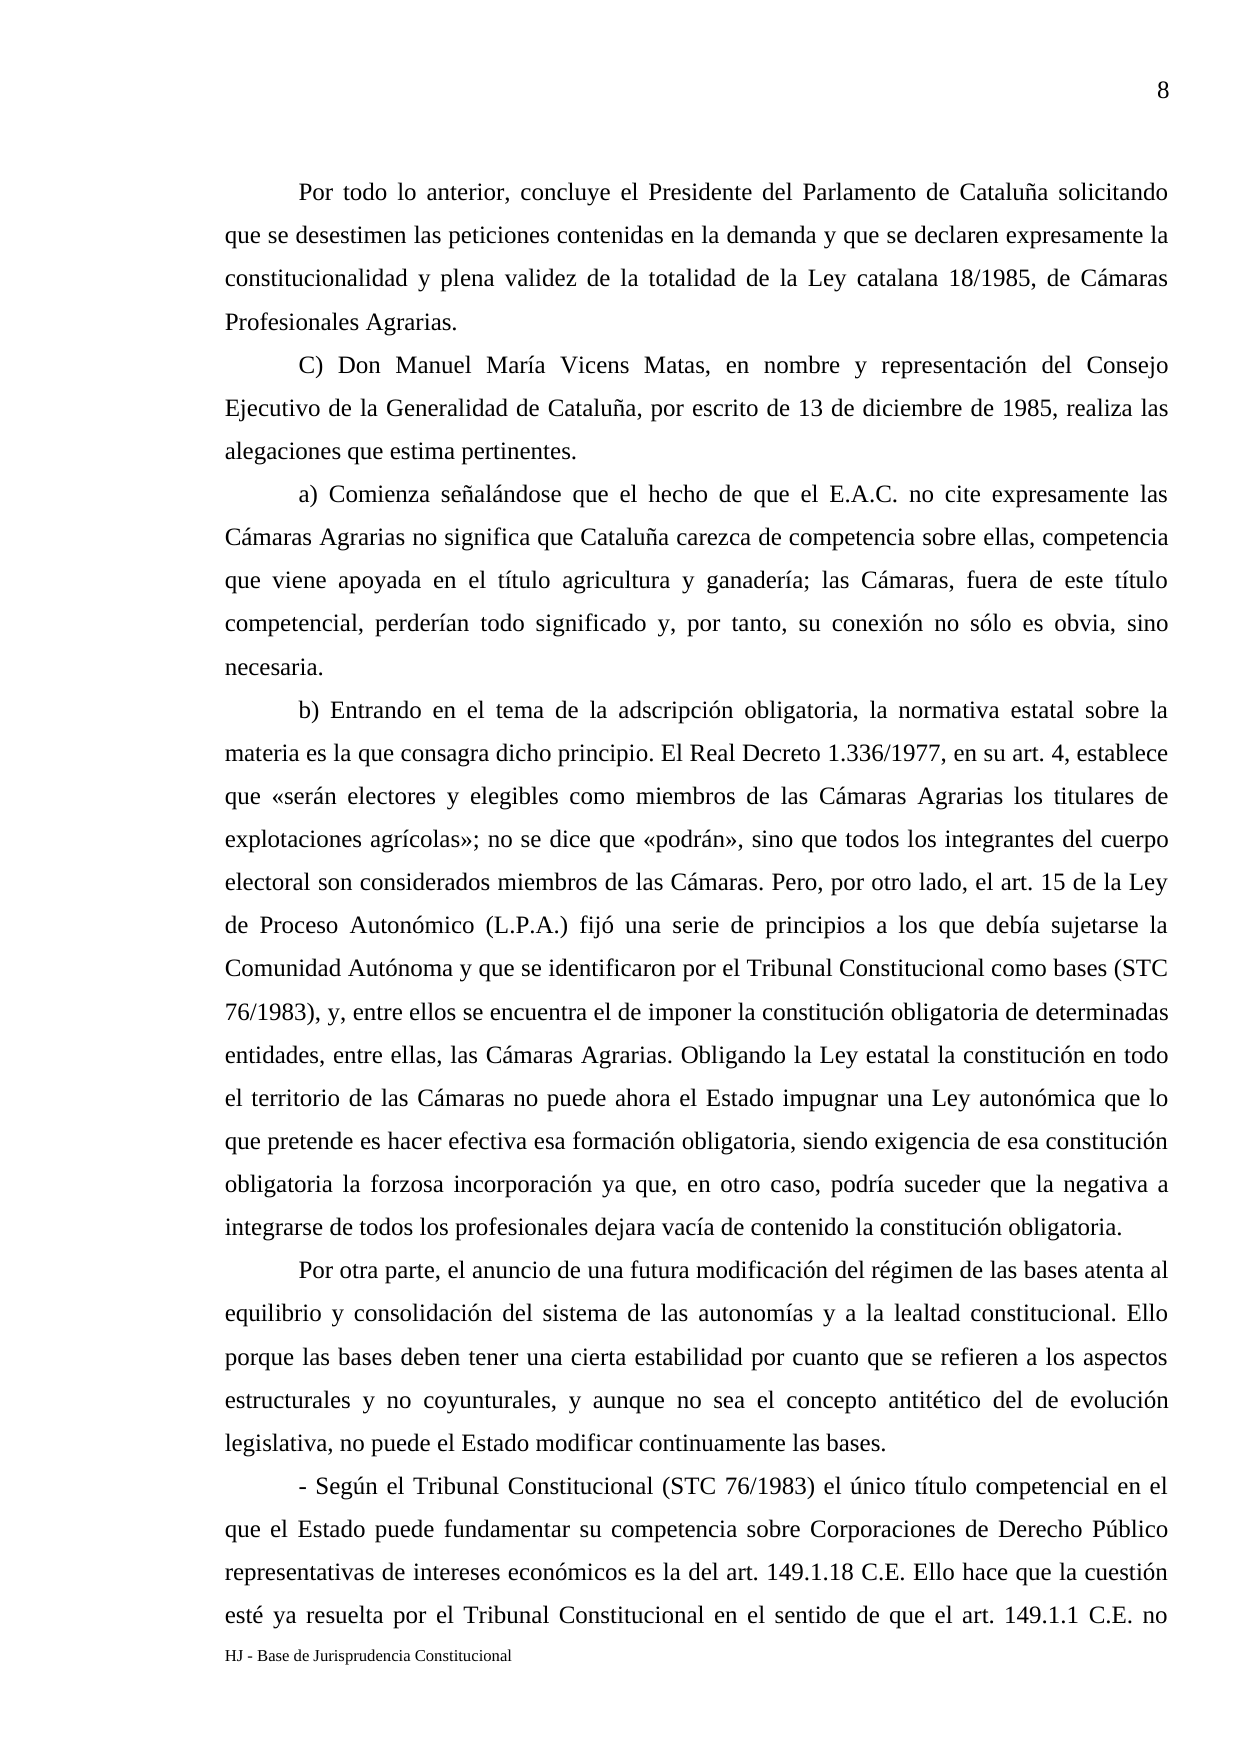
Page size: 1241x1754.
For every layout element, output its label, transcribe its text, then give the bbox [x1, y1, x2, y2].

text b) Entrando en el tema de la adscripción obligatoria, la normativa estatal sobre la materia es la que consagra dicho principio. El Real Decreto 1.336/1977, en su art. 4, establece que «serán electores y elegibles como miembros de las Cámaras Agrarias los titulares de explotaciones agrícolas»; no se dice que «podrán», sino que todos los integrantes del cuerpo electoral son considerados miembros de las Cámaras. Pero, por otro lado, el art. 15 de la Ley de Proceso Autonómico (L.P.A.) fijó una serie de principios a los que debía sujetarse la Comunidad Autónoma y que se identificaron por el Tribunal Constitucional como bases (STC 76/1983), y, entre ellos se encuentra el de imponer la constitución obligatoria de determinadas entidades, entre ellas, las Cámaras Agrarias. Obligando la Ley estatal la constitución en todo el territorio de las Cámaras no puede ahora el Estado impugnar una Ley autonómica que lo que pretende es hacer efectiva esa formación obligatoria, siendo exigencia de esa constitución obligatoria la forzosa incorporación ya que, en otro caso, podría suceder que la negativa a integrarse de todos los profesionales dejara vacía de contenido la constitución obligatoria. [224, 695, 1169, 1241]
text Por otra parte, el anuncio de una futura modificación del régimen de las bases atenta al equilibrio y consolidación del sistema de las autonomías y a la lealtad constitucional. Ello porque las bases deben tener una cierta estabilidad por cuanto que se refieren a los aspectos estructurales y no coyunturales, y aunque no sea el concepto antitético del de evolución legislativa, no puede el Estado modificar continuamente las bases. [224, 1255, 1169, 1457]
text a) Comienza señalándose que el hecho de que el E.A.C. no cite expresamente las Cámaras Agrarias no significa que Cataluña carezca de competencia sobre ellas, competencia que viene apoyada en el título agricultura y ganadería; las Cámaras, fuera de este título competencial, perderían todo significado y, por tanto, su conexión no sólo es obvia, sino necesaria. [224, 479, 1169, 680]
text Por todo lo anterior, concluye el Presidente del Parlamento de Cataluña solicitando que se desestimen las peticiones contenidas en la demanda y que se declaren expresamente la constitucionalidad y plena validez de la totalidad de la Ley catalana 18/1985, de Cámaras Profesionales Agrarias. [224, 177, 1169, 335]
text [224, 1471, 1169, 1629]
text C) Don Manuel María Vicens Matas, en nombre y representación del Consejo Ejecutivo de la Generalidad de Cataluña, por escrito de 13 de diciembre de 1985, realiza las alegaciones que estima pertinentes. [224, 350, 1169, 465]
